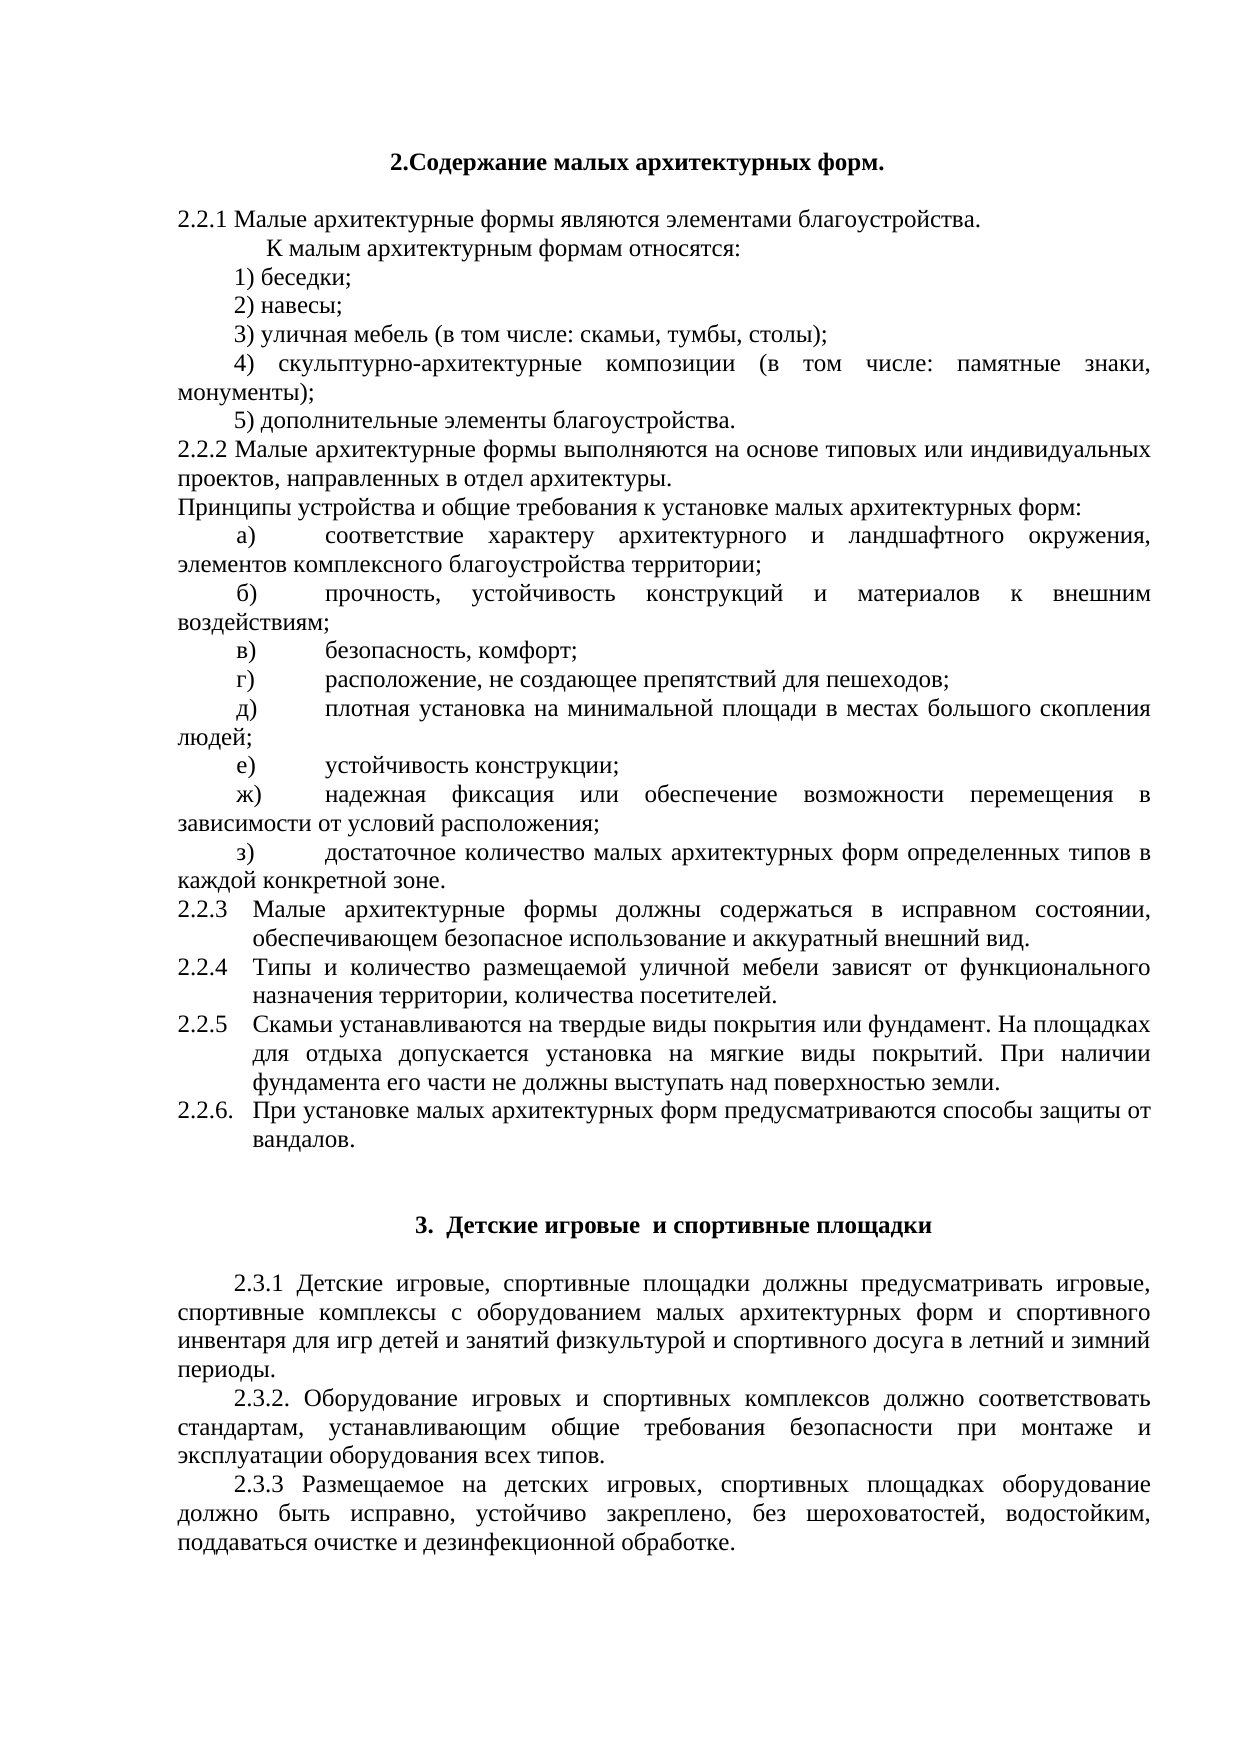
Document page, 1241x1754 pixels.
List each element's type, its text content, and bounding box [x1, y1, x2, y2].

list Скамьи устанавливаются на твердые виды покрытия или фундамент. На площадках для отдыха допускается установка на мягкие виды покрытий. При наличии фундамента его части не должны выступать над поверхностью земли. [177, 1009, 1152, 1096]
text 2.3.3 Размещаемое на детских игровых, спортивных площадках оборудование должно быть исправно, устойчиво закреплено, без шероховатостей, водостойким, поддаваться очистке и дезинфекционной обработке. [177, 1469, 1152, 1556]
list расположение, не создающее препятствий для пешеходов; [177, 664, 1152, 693]
text 4) скульптурно-архитектурные композиции (в том числе: памятные знаки, монументы); [177, 348, 1152, 406]
text 2.2.2 Малые архитектурные формы выполняются на основе типовых или индивидуальных проектов, направленных в отдел архитектуры. [177, 434, 1152, 492]
text 2.3.2. Оборудование игровых и спортивных комплексов должно соответствовать стандартам, устанавливающим общие требования безопасности при монтаже и эксплуатации оборудования всех типов. [177, 1383, 1152, 1469]
text Принципы устройства и общие требования к установке малых архитектурных форм: [177, 492, 1152, 521]
text 2.2.1 Малые архитектурные формы являются элементами благоустройства. [177, 204, 1152, 233]
list Типы и количество размещаемой уличной мебели зависят от функционального назначения территории, количества посетителей. [177, 952, 1152, 1009]
list прочность, устойчивость конструкций и материалов к внешним воздействиям; [177, 578, 1152, 636]
list безопасность, комфорт; [177, 636, 1152, 664]
text 3. Детские игровые и спортивные площадки [177, 1211, 1152, 1239]
text К малым архитектурным формам относятся: [266, 233, 1152, 262]
text 5) дополнительные элементы благоустройства. [177, 406, 1152, 434]
list достаточное количество малых архитектурных форм определенных типов в каждой конкретной зоне. [177, 837, 1152, 894]
text 3) уличная мебель (в том числе: скамьи, тумбы, столы); [177, 319, 1152, 348]
list устойчивость конструкции; [177, 751, 1152, 779]
list При установке малых архитектурных форм предусматриваются способы защиты от вандалов. [177, 1096, 1152, 1153]
list надежная фиксация или обеспечение возможности перемещения в зависимости от условий расположения; [177, 779, 1152, 837]
list соответствие характеру архитектурного и ландшафтного окружения, элементов комплексного благоустройства территории; [177, 521, 1152, 578]
text 1) беседки; [177, 262, 1152, 291]
list Малые архитектурные формы должны содержаться в исправном состоянии, обеспечивающем безопасное использование и аккуратный внешний вид. [177, 894, 1152, 952]
list плотная установка на минимальной площади в местах большого скопления людей; [177, 693, 1152, 751]
text 2.Содержание малых архитектурных форм. [252, 147, 1152, 176]
text 2) навесы; [177, 291, 1152, 319]
text 2.3.1 Детские игровые, спортивные площадки должны предусматривать игровые, спортивные комплексы с оборудованием малых архитектурных форм и спортивного инвентаря для игр детей и занятий физкультурой и спортивного досуга в летний и зимний периоды. [177, 1268, 1152, 1383]
